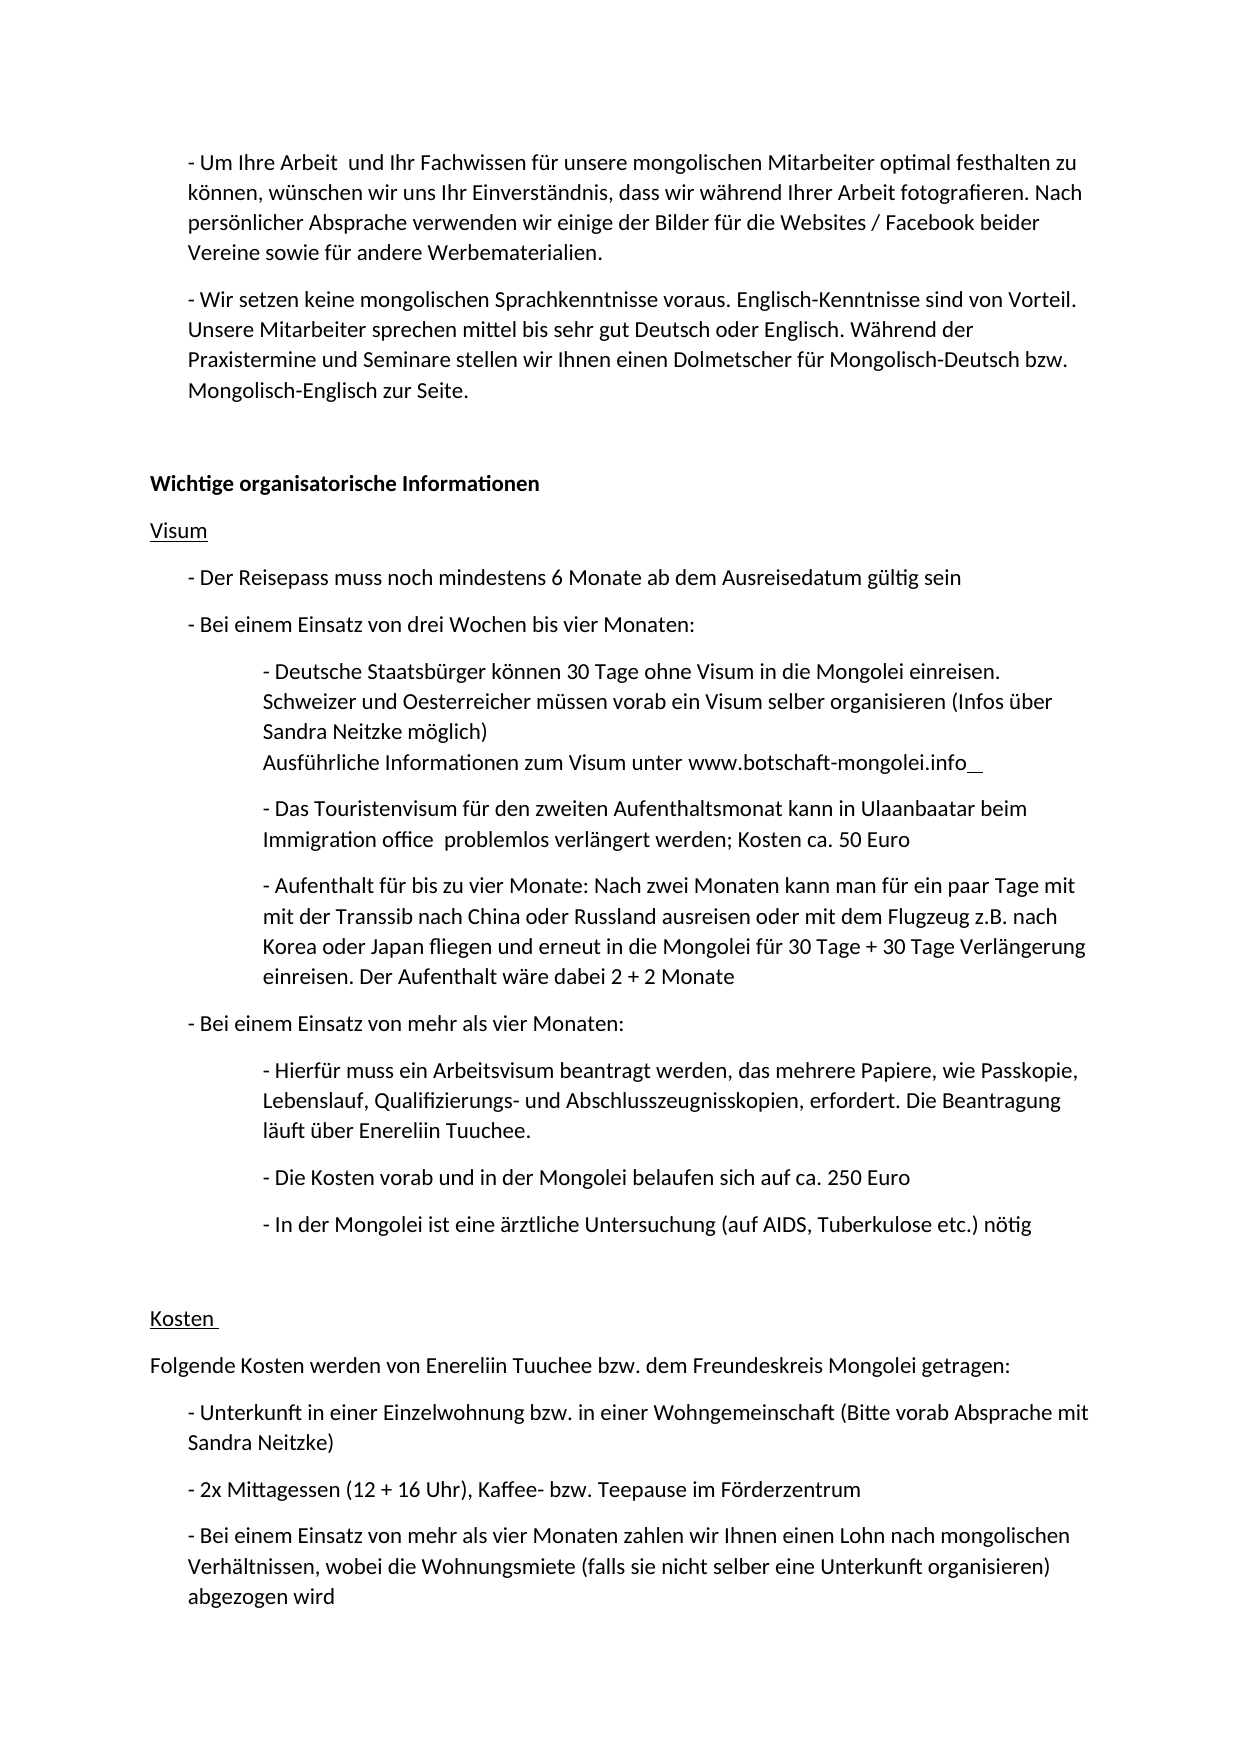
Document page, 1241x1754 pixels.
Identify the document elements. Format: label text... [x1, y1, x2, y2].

text - In der Mongolei ist eine ärztliche Untersuchung (auf AIDS, Tuberkulose etc.) nötig [263, 1210, 1090, 1238]
text - Das Touristenvisum für den zweiten Aufenthaltsmonat kann in Ulaanbaatar beim Immigration office problemlos verlängert werden; Kosten ca. 50 Euro [263, 794, 1090, 853]
text - Der Reisepass muss noch mindestens 6 Monate ab dem Ausreisedatum gültig sein [188, 563, 1090, 591]
text - Wir setzen keine mongolischen Sprachkenntnisse voraus. Englisch-Kenntnisse sind von Vorteil. Unsere Mitarbeiter sprechen mittel bis sehr gut Deutsch oder Englisch. Während der Praxistermine und Seminare stellen wir Ihnen einen Dolmetscher für Mongolisch-Deutsch bzw. Mongolisch-Englisch zur Seite. [188, 285, 1090, 404]
text - Bei einem Einsatz von mehr als vier Monaten: [188, 1009, 1090, 1037]
text - Die Kosten vorab und in der Mongolei belaufen sich auf ca. 250 Euro [263, 1163, 1090, 1191]
text - Unterkunft in einer Einzelwohnung bzw. in einer Wohngemeinschaft (Bitte vorab Absprache mit Sandra Neitzke) [188, 1398, 1090, 1456]
text - 2x Mittagessen (12 + 16 Uhr), Kaffee- bzw. Teepause im Förderzentrum [188, 1475, 1090, 1503]
text - Deutsche Staatsbürger können 30 Tage ohne Visum in die Mongolei einreisen. Schweizer und Oesterreicher müssen vorab ein Visum selber organisieren (Infos über Sandra Neitzke möglich) Ausführliche Informationen zum Visum unter www.botschaft-mongolei.info [263, 657, 1090, 776]
text Kosten [150, 1304, 1090, 1332]
text - Um Ihre Arbeit und Ihr Fachwissen für unsere mongolischen Mitarbeiter optimal festhalten zu können, wünschen wir uns Ihr Einverständnis, dass wir während Ihrer Arbeit fotografieren. Nach persönlicher Absprache verwenden wir einige der Bilder für die Websites / Facebook beider Vereine sowie für andere Werbematerialien. [188, 148, 1090, 266]
text - Bei einem Einsatz von drei Wochen bis vier Monaten: [188, 610, 1090, 638]
text - Aufenthalt für bis zu vier Monate: Nach zwei Monaten kann man für ein paar Tage mit mit der Transsib nach China oder Russland ausreisen oder mit dem Flugzeug z.B. nach Korea oder Japan fliegen und erneut in die Mongolei für 30 Tage + 30 Tage Verlängerung einreisen. Der Aufenthalt wäre dabei 2 + 2 Monate [263, 872, 1090, 990]
text Wichtige organisatorische Informationen [150, 469, 1090, 497]
text - Hierfür muss ein Arbeitsvisum beantragt werden, das mehrere Papiere, wie Passkopie, Lebenslauf, Qualifizierungs- und Abschlusszeugnisskopien, erfordert. Die Beantragung läuft über Enereliin Tuuchee. [263, 1056, 1090, 1144]
text - Bei einem Einsatz von mehr als vier Monaten zahlen wir Ihnen einen Lohn nach mongolischen Verhältnissen, wobei die Wohnungsmiete (falls sie nicht selber eine Unterkunft organisieren) abgezogen wird [188, 1522, 1090, 1610]
text Visum [150, 516, 1090, 544]
text Folgende Kosten werden von Enereliin Tuuchee bzw. dem Freundeskreis Mongolei getragen: [150, 1351, 1090, 1379]
